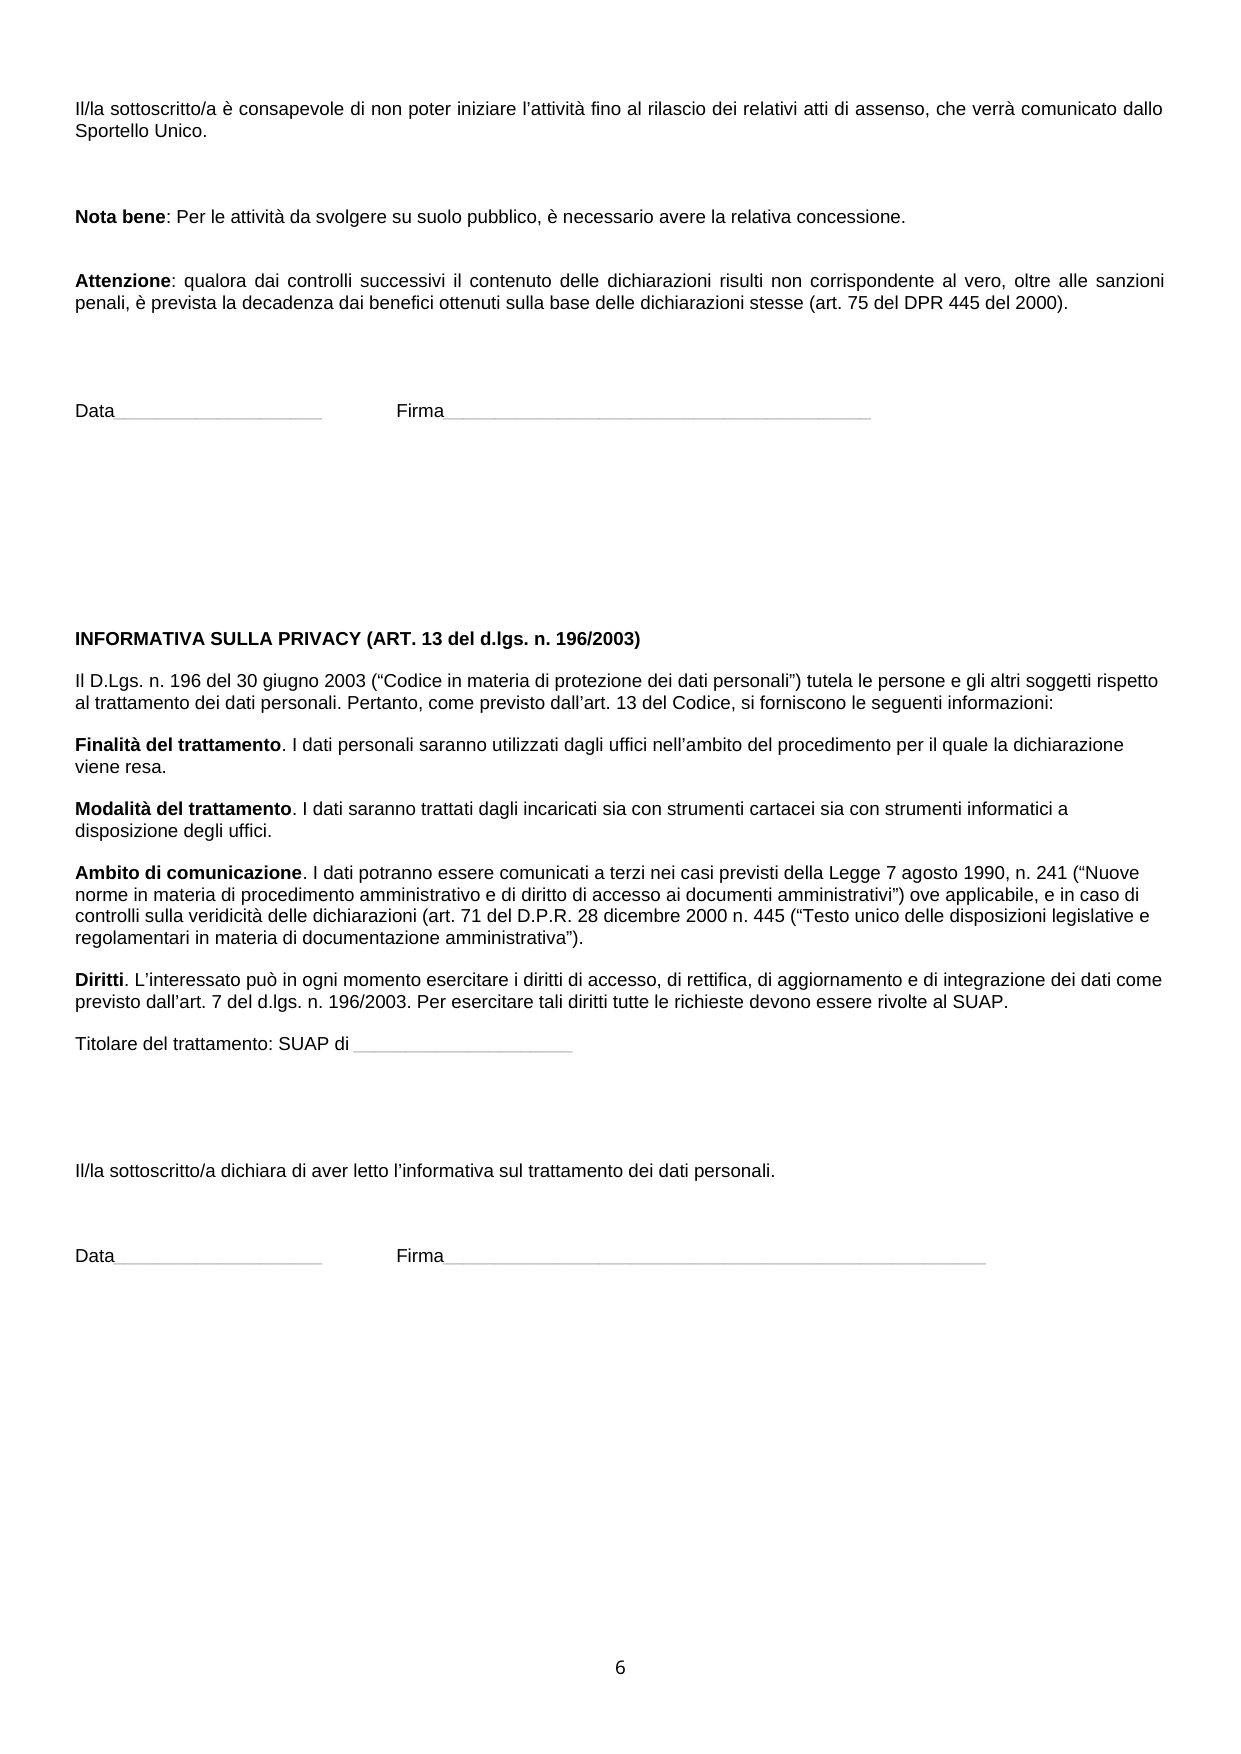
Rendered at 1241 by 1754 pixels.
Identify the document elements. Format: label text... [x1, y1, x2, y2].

text Attenzione: qualora dai controlli successivi il contenuto delle dichiarazioni risulti non corrispondente al vero, oltre alle sanzioni penali, è prevista la decadenza dai benefici ottenuti sulla base delle dichiarazioni stesse (art. 75 del DPR 445 del 2000). [75, 270, 1165, 313]
text Titolare del trattamento: SUAP di _____________________ [75, 1033, 1165, 1055]
text Il D.Lgs. n. 196 del 30 giugno 2003 (“Codice in materia di protezione dei dati personali”) tutela le persone e gli altri soggetti rispetto al trattamento dei dati personali. Pertanto, come previsto dall’art. 13 del Codice, si forniscono le seguenti informazioni: [75, 670, 1165, 713]
text INFORMATIVA SULLA PRIVACY (ART. 13 del d.lgs. n. 196/2003) [75, 628, 1165, 649]
text Il/la sottoscritto/a è consapevole di non poter iniziare l’attività fino al rilascio dei relativi atti di assenso, che verrà comunicato dallo Sportello Unico. [75, 98, 1165, 141]
text Data____________________ Firma____________________________________________________ [75, 1245, 1165, 1267]
text Il/la sottoscritto/a dichiara di aver letto l’informativa sul trattamento dei dati personali. [75, 1160, 1165, 1182]
text Finalità del trattamento. I dati personali saranno utilizzati dagli uffici nell’ambito del procedimento per il quale la dichiarazione viene resa. [75, 734, 1165, 777]
text Data____________________ Firma_________________________________________ [75, 400, 1165, 421]
text Nota bene: Per le attività da svolgere su suolo pubblico, è necessario avere la relativa concessione. [75, 206, 1165, 227]
text Modalità del trattamento. I dati saranno trattati dagli incaricati sia con strumenti cartacei sia con strumenti informatici a disposizione degli uffici. [75, 798, 1165, 841]
text Diritti. L’interessato può in ogni momento esercitare i diritti di accesso, di rettifica, di aggiornamento e di integrazione dei dati come previsto dall’art. 7 del d.lgs. n. 196/2003. Per esercitare tali diritti tutte le richieste devono essere rivolte al SUAP. [75, 969, 1165, 1012]
text Ambito di comunicazione. I dati potranno essere comunicati a terzi nei casi previsti della Legge 7 agosto 1990, n. 241 (“Nuove norme in materia di procedimento amministrativo e di diritto di accesso ai documenti amministrativi”) ove applicabile, e in caso di controlli sulla veridicità delle dichiarazioni (art. 71 del D.P.R. 28 dicembre 2000 n. 445 (“Testo unico delle disposizioni legislative e regolamentari in materia di documentazione amministrativa”). [75, 862, 1165, 948]
